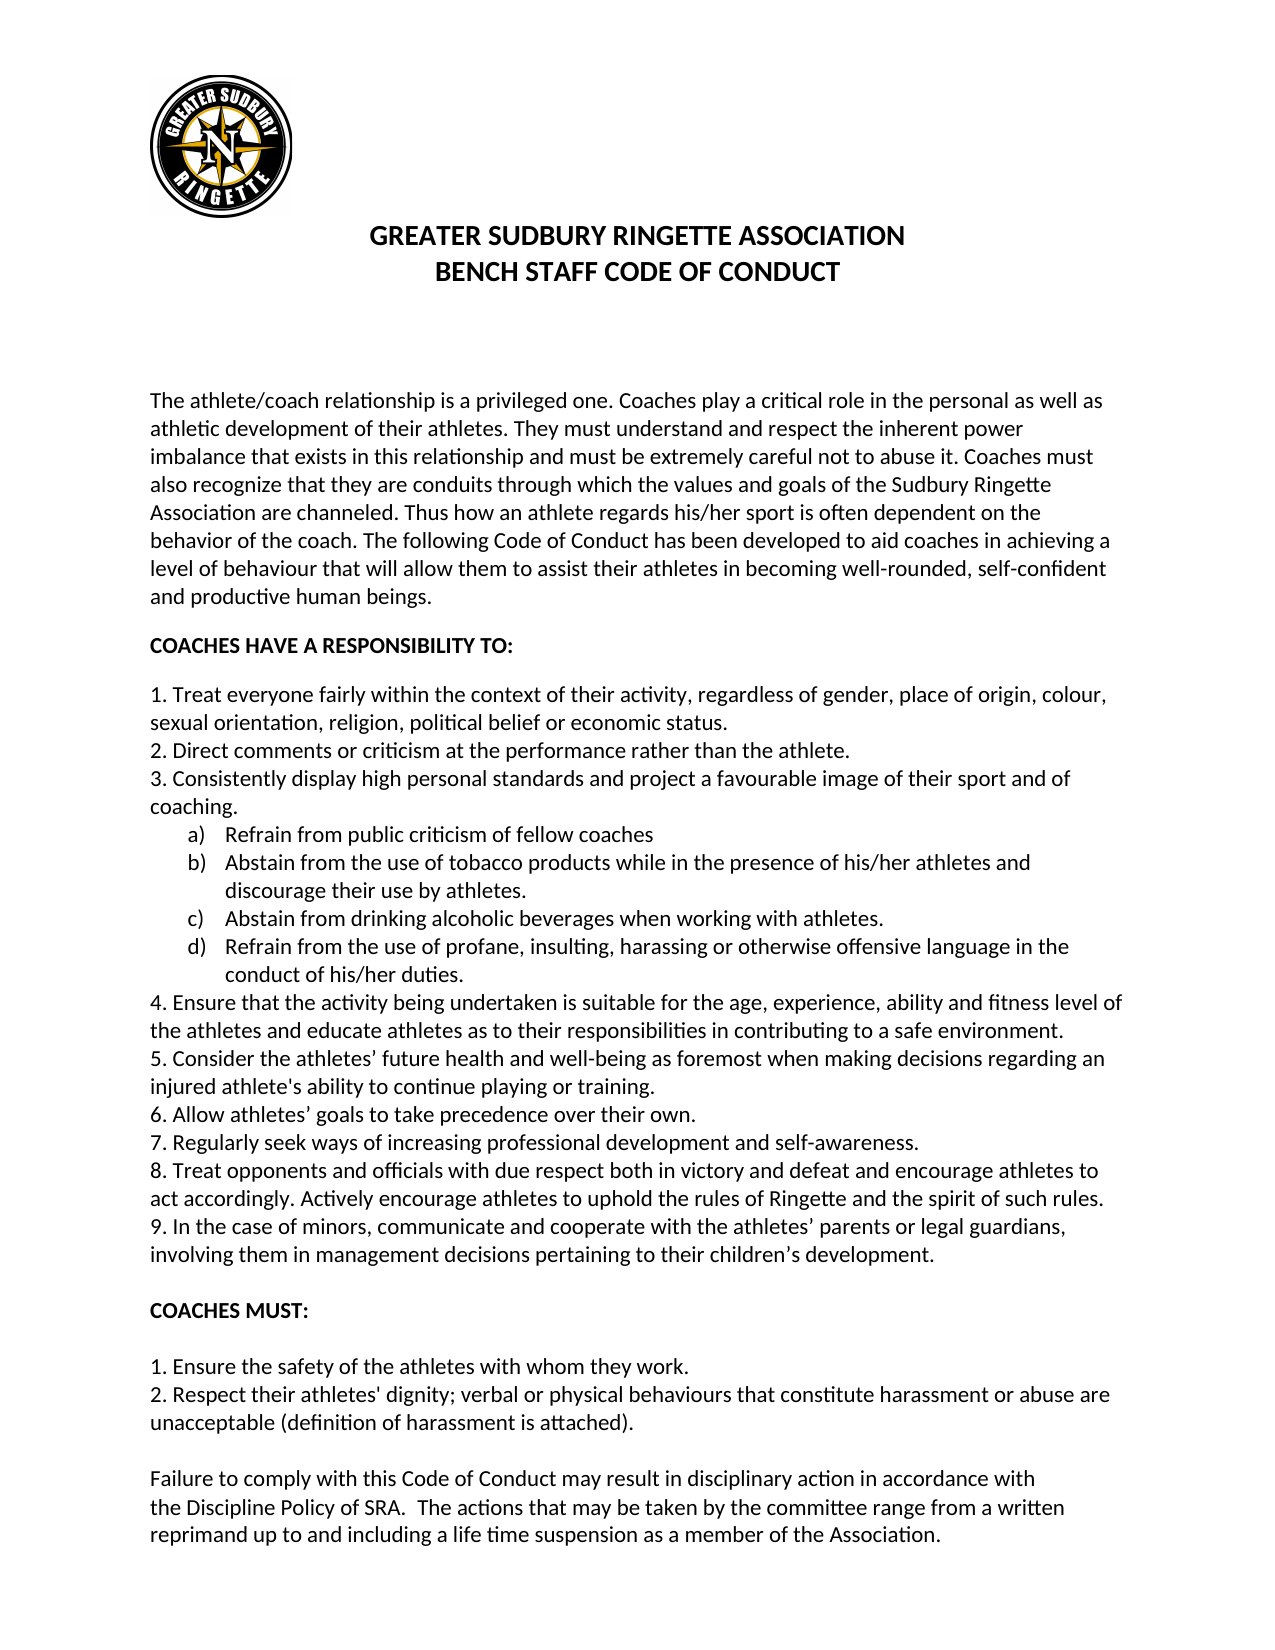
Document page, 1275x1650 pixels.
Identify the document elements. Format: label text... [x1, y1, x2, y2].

text BENCH STAFF CODE OF CONDUCT [150, 253, 1125, 288]
text 2. Direct comments or criticism at the performance rather than the athlete. [150, 736, 1125, 764]
text COACHES MUST: [150, 1296, 1125, 1324]
list Refrain from public criticism of fellow coaches [187, 820, 1125, 848]
text 4. Ensure that the activity being undertaken is suitable for the age, experience, ability and fitness level of the athletes and educate athletes as to their responsibilities in contributing to a safe environment. [150, 988, 1125, 1044]
text 3. Consistently display high personal standards and project a favourable image of their sport and of coaching. [150, 764, 1125, 820]
text COACHES HAVE A RESPONSIBILITY TO: [150, 631, 1125, 659]
text 2. Respect their athletes' dignity; verbal or physical behaviours that constitute harassment or abuse are unacceptable (definition of harassment is attached). [150, 1381, 1125, 1437]
text 5. Consider the athletes’ future health and well-being as foremost when making decisions regarding an injured athlete's ability to continue playing or training. [150, 1044, 1125, 1100]
list Failure to comply with this Code of Conduct may result in disciplinary action in accordance with the Discipline Policy of SRA. The actions that may be taken by the committee range from a written reprimand up to and including a life time suspension as a member of the Association. [150, 1464, 1125, 1549]
text The athlete/coach relationship is a privileged one. Coaches play a critical role in the personal as well as athletic development of their athletes. They must understand and respect the inherent power imbalance that exists in this relationship and must be extremely careful not to abuse it. Coaches must also recognize that they are conduits through which the values and goals of the Sudbury Ringette Association are channeled. Thus how an athlete regards his/her sport is often dependent on the behavior of the coach. The following Code of Conduct has been developed to aid coaches in achieving a level of behaviour that will allow them to assist their athletes in becoming well-rounded, self-confident and productive human beings. [150, 386, 1125, 610]
text 9. In the case of minors, communicate and cooperate with the athletes’ parents or legal guardians, involving them in management decisions pertaining to their children’s development. [150, 1212, 1125, 1268]
text 7. Regularly seek ways of increasing professional development and self-awareness. [150, 1128, 1125, 1156]
list Refrain from the use of profane, insulting, harassing or otherwise offensive language in the conduct of his/her duties. [187, 932, 1125, 988]
text 6. Allow athletes’ goals to take precedence over their own. [150, 1100, 1125, 1128]
text 1. Ensure the safety of the athletes with whom they work. [150, 1352, 1125, 1381]
text 1. Treat everyone fairly within the context of their activity, regardless of gender, place of origin, colour, sexual orientation, religion, political belief or economic status. [150, 680, 1125, 736]
text 8. Treat opponents and officials with due respect both in victory and defeat and encourage athletes to act accordingly. Actively encourage athletes to uphold the rules of Ringette and the spirit of such rules. [150, 1156, 1125, 1212]
list Abstain from drinking alcoholic beverages when working with athletes. [187, 904, 1125, 932]
list Abstain from the use of tobacco products while in the presence of his/her athletes and discourage their use by athletes. [187, 848, 1125, 904]
picture [150, 75, 293, 218]
text GREATER SUDBURY RINGETTE ASSOCIATION [150, 217, 1125, 253]
